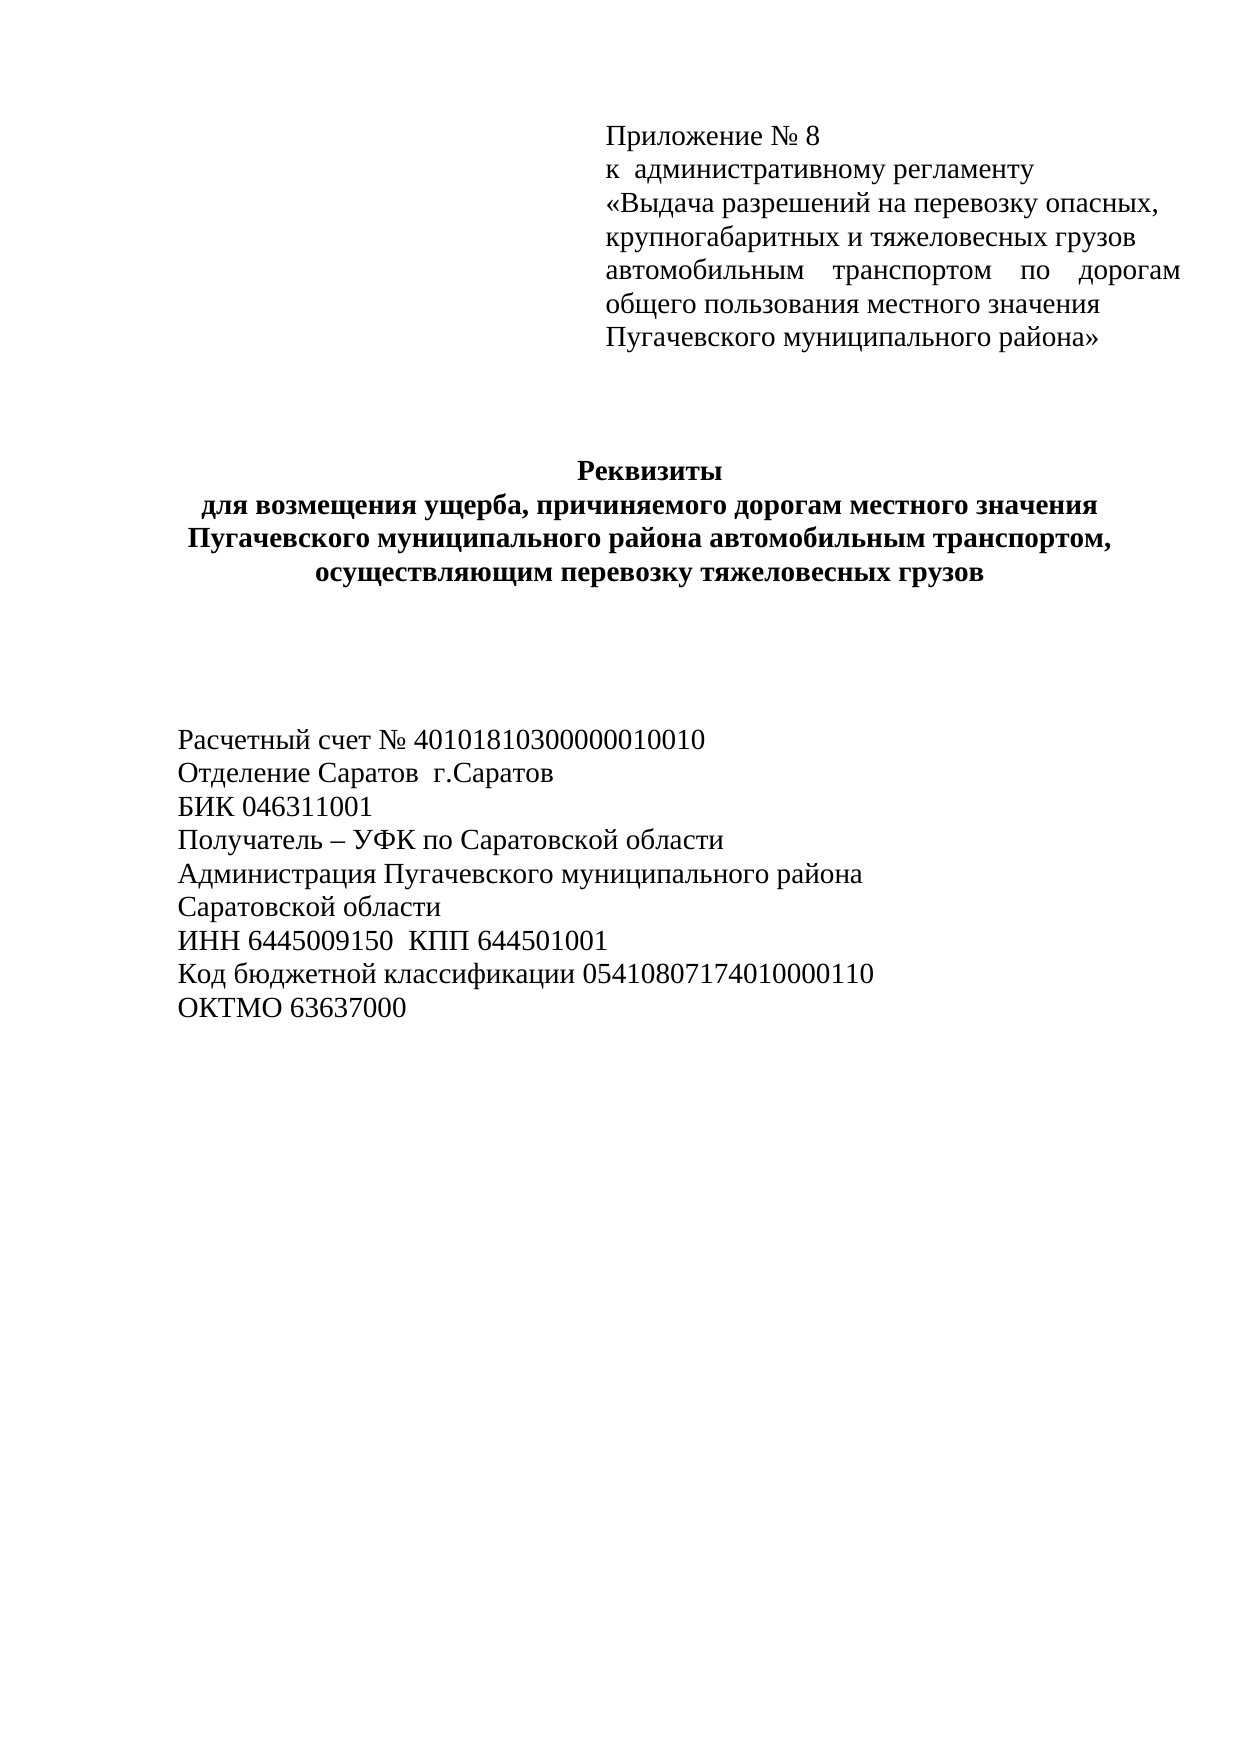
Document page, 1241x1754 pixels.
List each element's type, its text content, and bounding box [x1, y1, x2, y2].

text Получатель – УФК по Саратовской области [177, 822, 1181, 856]
text Код бюджетной классификации 05410807174010000110 [177, 957, 1181, 990]
text Приложение № 8 [605, 118, 1181, 152]
text Администрация Пугачевского муниципального района [177, 856, 1181, 889]
text Пугачевского муниципального района» [605, 319, 1181, 353]
text ОКТМО 63637000 [177, 990, 1181, 1024]
text Реквизиты [118, 453, 1181, 487]
text к административному регламенту [605, 152, 1181, 185]
text автомобильным транспортом по дорогам общего пользования местного значения [605, 252, 1181, 319]
text БИК 046311001 [177, 789, 1181, 822]
text «Выдача разрешений на перевозку опасных, [605, 185, 1181, 219]
text ИНН 6445009150 КПП 644501001 [177, 923, 1181, 957]
text Отделение Саратов г.Саратов [177, 755, 1181, 789]
text крупногабаритных и тяжеловесных грузов [605, 219, 1181, 252]
text Расчетный счет № 40101810300000010010 [177, 722, 1181, 755]
text для возмещения ущерба, причиняемого дорогам местного значения Пугачевского муниципального района автомобильным транспортом, осуществляющим перевозку тяжеловесных грузов [118, 487, 1181, 588]
text Саратовской области [177, 889, 1181, 923]
